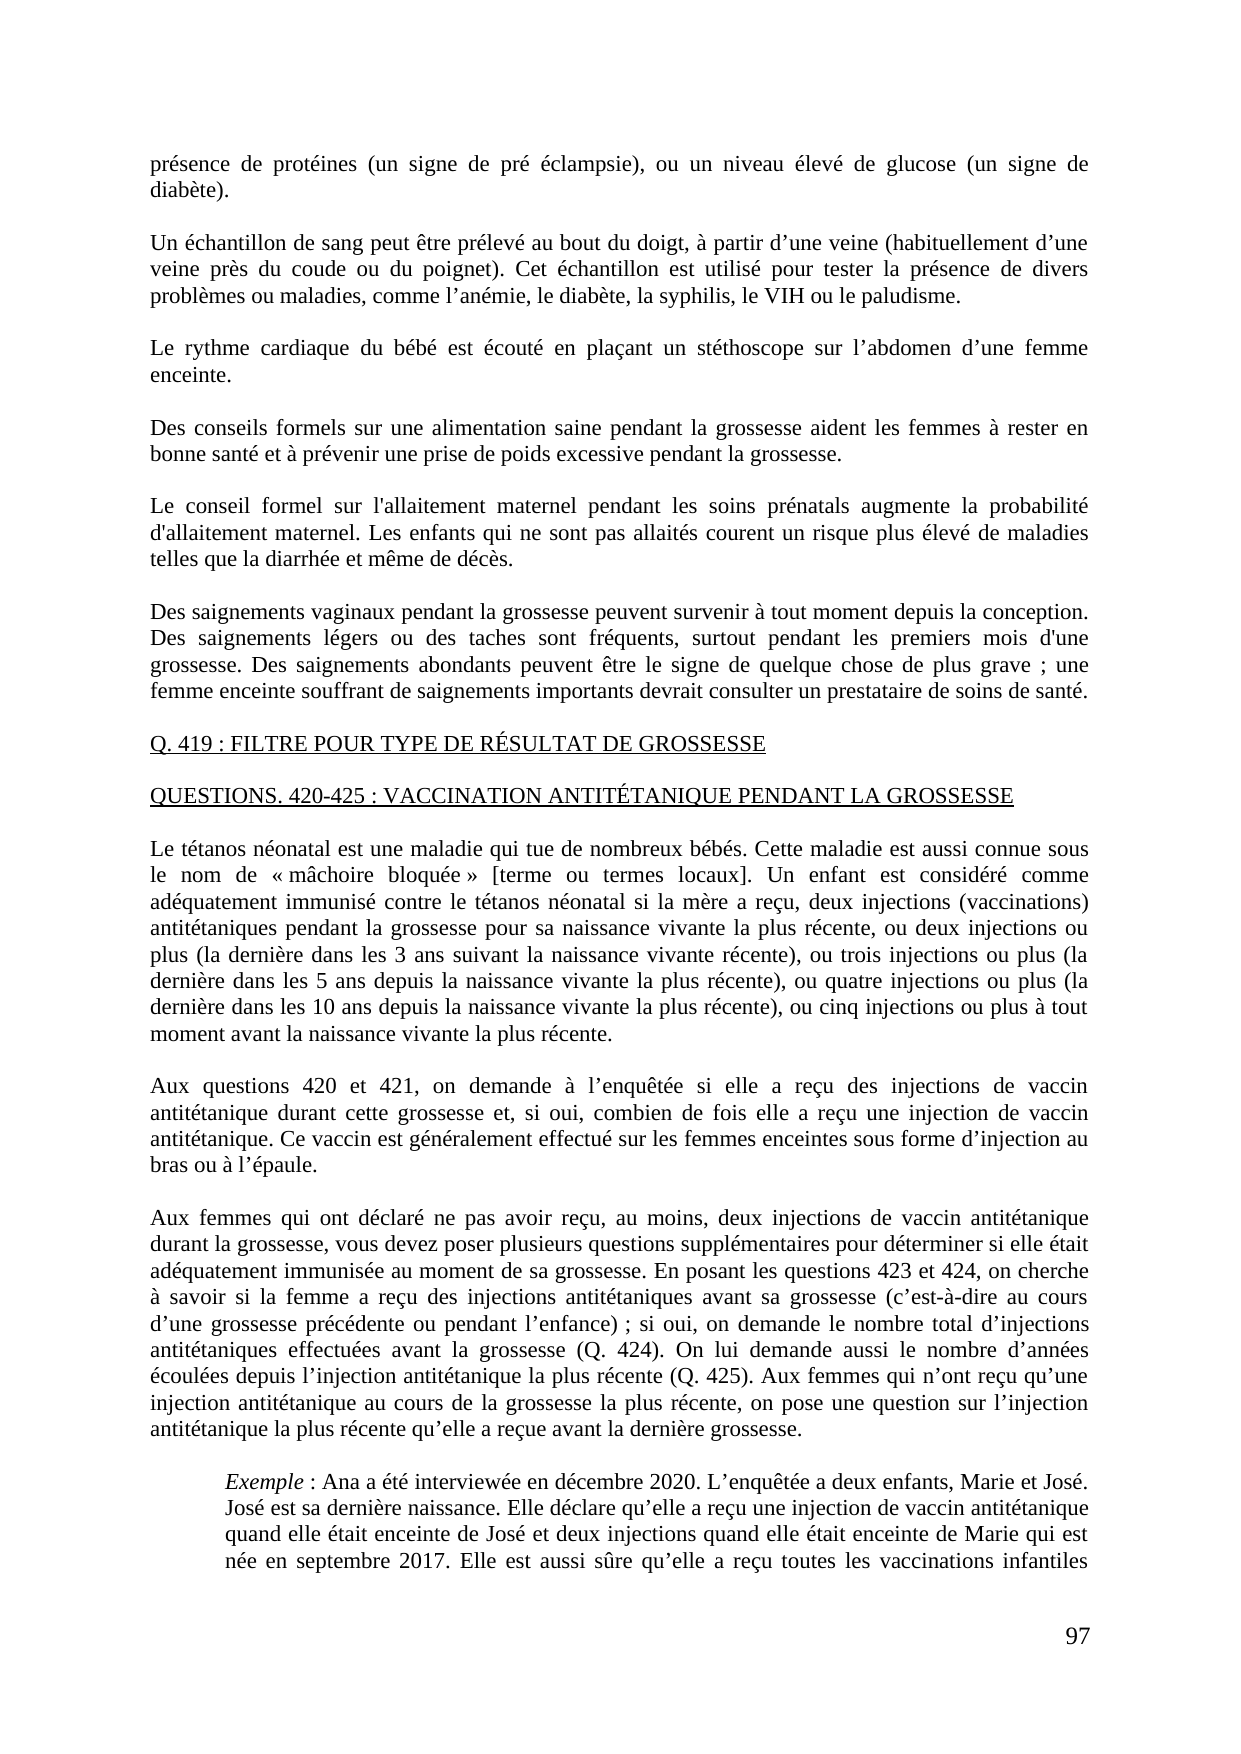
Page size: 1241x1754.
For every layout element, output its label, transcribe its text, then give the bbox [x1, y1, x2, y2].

text Le rythme cardiaque du bébé est écouté en plaçant un stéthoscope sur l’abdomen d’une femme enceinte. [150, 334, 1090, 387]
text Q. 419 : FILTRE POUR TYPE DE RÉSULTAT DE GROSSESSE [150, 730, 1090, 756]
text Aux femmes qui ont déclaré ne pas avoir reçu, au moins, deux injections de vaccin antitétanique durant la grossesse, vous devez poser plusieurs questions supplémentaires pour déterminer si elle était adéquatement immunisée au moment de sa grossesse. En posant les questions 423 et 424, on cherche à savoir si la femme a reçu des injections antitétaniques avant sa grossesse (c’est-à-dire au cours d’une grossesse précédente ou pendant l’enfance) ; si oui, on demande le nombre total d’injections antitétaniques effectuées avant la grossesse (Q. 424). On lui demande aussi le nombre d’années écoulées depuis l’injection antitétanique la plus récente (Q. 425). Aux femmes qui n’ont reçu qu’une injection antitétanique au cours de la grossesse la plus récente, on pose une question sur l’injection antitétanique la plus récente qu’elle a reçue avant la dernière grossesse. [150, 1204, 1090, 1441]
text Un échantillon de sang peut être prélevé au bout du doigt, à partir d’une veine (habituellement d’une veine près du coude ou du poignet). Cet échantillon est utilisé pour tester la présence de divers problèmes ou maladies, comme l’anémie, le diabète, la syphilis, le VIH ou le paludisme. [150, 229, 1090, 308]
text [225, 1468, 1090, 1573]
text QUESTIONS. 420-425 : VACCINATION ANTITÉTANIQUE PENDANT LA GROSSESSE [150, 782, 1090, 809]
text Des conseils formels sur une alimentation saine pendant la grossesse aident les femmes à rester en bonne santé et à prévenir une prise de poids excessive pendant la grossesse. [150, 413, 1090, 466]
text Aux questions 420 et 421, on demande à l’enquêtée si elle a reçu des injections de vaccin antitétanique durant cette grossesse et, si oui, combien de fois elle a reçu une injection de vaccin antitétanique. Ce vaccin est généralement effectué sur les femmes enceintes sous forme d’injection au bras ou à l’épaule. [150, 1072, 1090, 1178]
text Le tétanos néonatal est une maladie qui tue de nombreux bébés. Cette maladie est aussi connue sous le nom de « mâchoire bloquée » [terme ou termes locaux]. Un enfant est considéré comme adéquatement immunisé contre le tétanos néonatal si la mère a reçu, deux injections (vaccinations) antitétaniques pendant la grossesse pour sa naissance vivante la plus récente, ou deux injections ou plus (la dernière dans les 3 ans suivant la naissance vivante récente), ou trois injections ou plus (la dernière dans les 5 ans depuis la naissance vivante la plus récente), ou quatre injections ou plus (la dernière dans les 10 ans depuis la naissance vivante la plus récente), ou cinq injections ou plus à tout moment avant la naissance vivante la plus récente. [150, 835, 1090, 1046]
text Le conseil formel sur l'allaitement maternel pendant les soins prénatals augmente la probabilité d'allaitement maternel. Les enfants qui ne sont pas allaités courent un risque plus élevé de maladies telles que la diarrhée et même de décès. [150, 493, 1090, 572]
text Des saignements vaginaux pendant la grossesse peuvent survenir à tout moment depuis la conception. Des saignements légers ou des taches sont fréquents, surtout pendant les premiers mois d'une grossesse. Des saignements abondants peuvent être le signe de quelque chose de plus grave ; une femme enceinte souffrant de saignements importants devrait consulter un prestataire de soins de santé. [150, 598, 1090, 703]
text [150, 150, 1090, 203]
